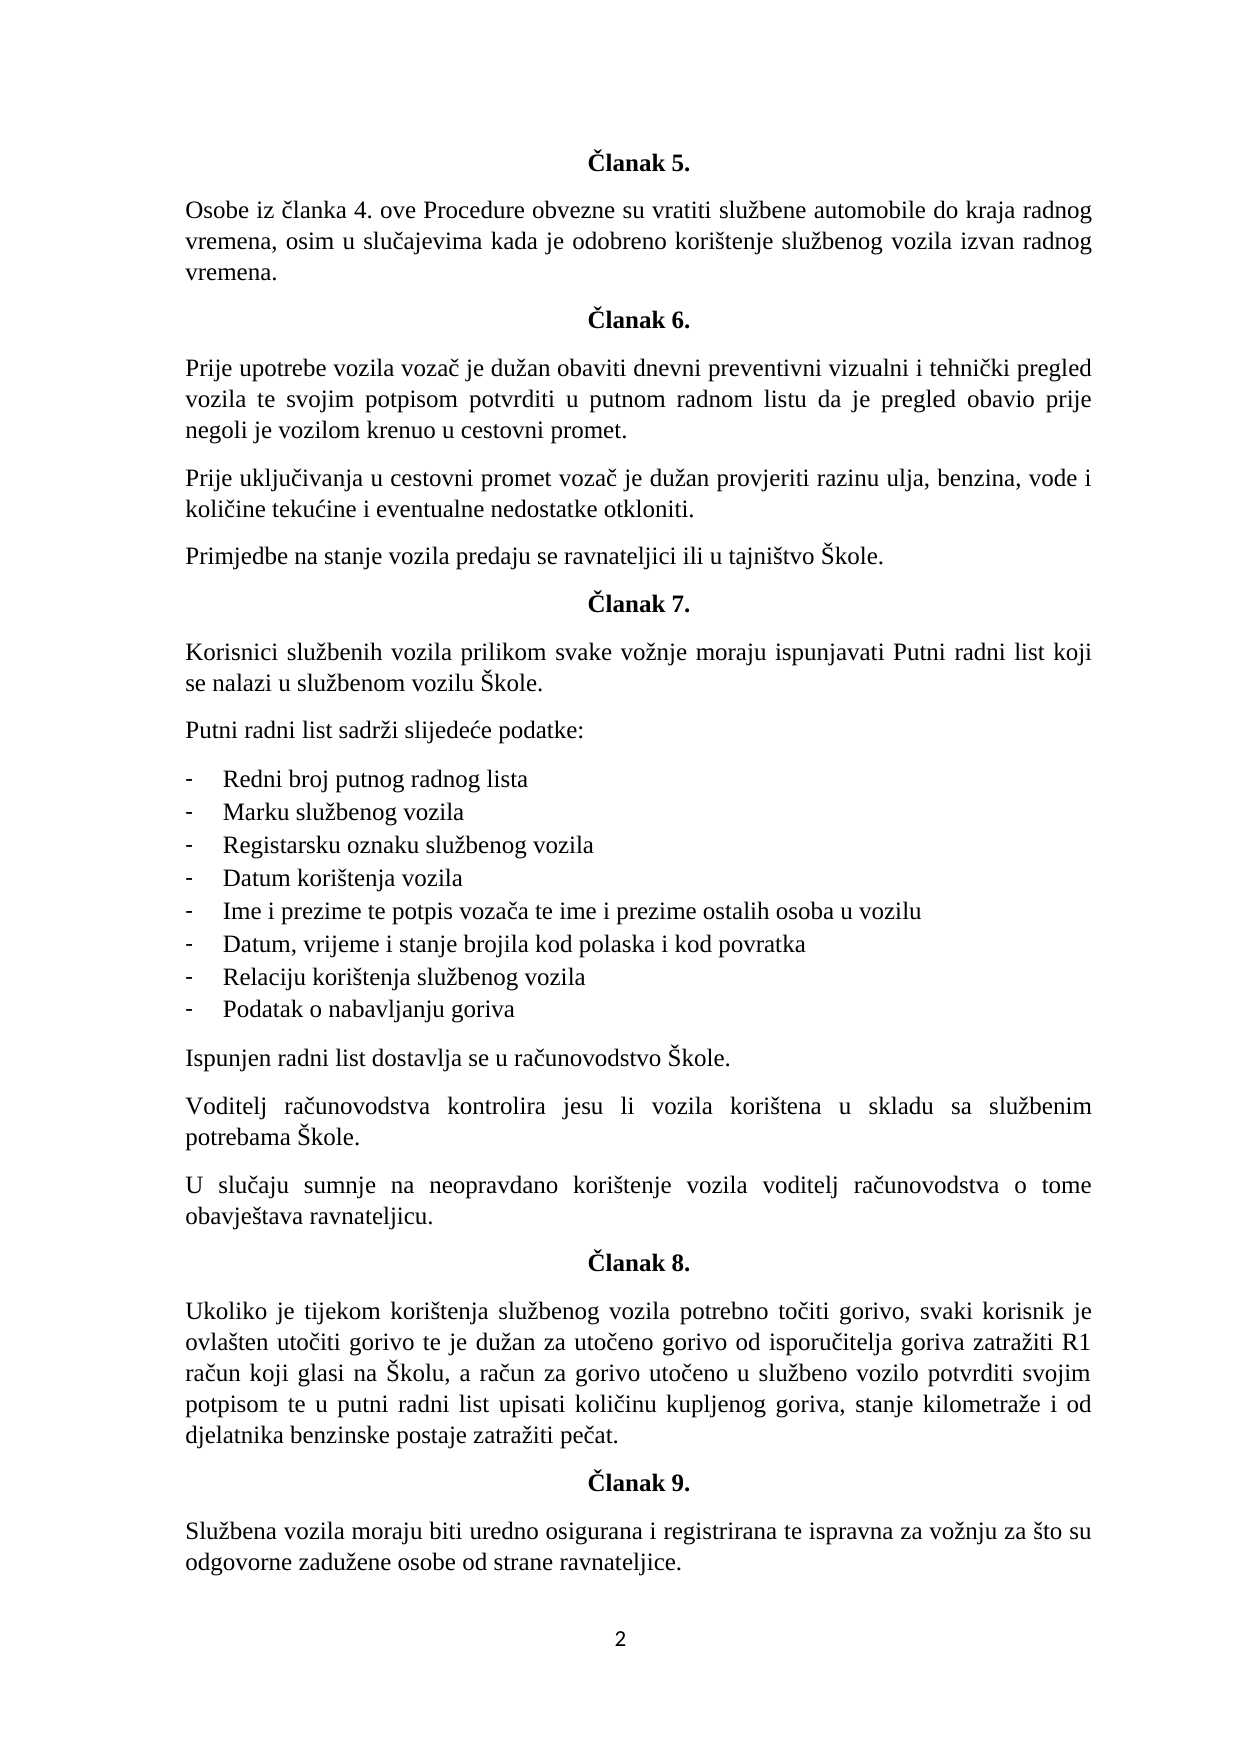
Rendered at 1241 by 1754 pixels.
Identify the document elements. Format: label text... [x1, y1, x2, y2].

text U slučaju sumnje na neopravdano korištenje vozila voditelj računovodstva o tome obavještava ravnateljicu. [185, 1170, 1093, 1229]
text Ukoliko je tijekom korištenja službenog vozila potrebno točiti gorivo, svaki korisnik je ovlašten utočiti gorivo te je dužan za utočeno gorivo od isporučitelja goriva zatražiti R1 račun koji glasi na Školu, a račun za gorivo utočeno u službeno vozilo potvrditi svojim potpisom te u putni radni list upisati količinu kupljenog goriva, stanje kilometraže i od djelatnika benzinske postaje zatražiti pečat. [185, 1296, 1093, 1449]
text Putni radni list sadrži slijedeće podatke: [185, 716, 1093, 744]
list Redni broj putnog radnog lista [185, 763, 1093, 794]
list Datum korištenja vozila [185, 862, 1093, 892]
list Datum, vrijeme i stanje brojila kod polaska i kod povratka [185, 928, 1093, 958]
list Relaciju korištenja službenog vozila [185, 961, 1093, 991]
text Voditelj računovodstva kontrolira jesu li vozila korištena u skladu sa službenim potrebama Škole. [185, 1091, 1093, 1151]
list Registarsku oznaku službenog vozila [185, 829, 1093, 859]
text Prije upotrebe vozila vozač je dužan obaviti dnevni preventivni vizualni i tehnički pregled vozila te svojim potpisom potvrditi u putnom radnom listu da je pregled obavio prije negoli je vozilom krenuo u cestovni promet. [185, 353, 1093, 444]
list Ime i prezime te potpis vozača te ime i prezime ostalih osoba u vozilu [185, 895, 1093, 925]
text Korisnici službenih vozila prilikom svake vožnje moraju ispunjavati Putni radni list koji se nalazi u službenom vozilu Škole. [185, 637, 1093, 697]
text Članak 8. [185, 1248, 1093, 1277]
text Službena vozila moraju biti uredno osigurana i registrirana te ispravna za vožnju za što su odgovorne zadužene osobe od strane ravnateljice. [185, 1516, 1093, 1576]
text Članak 9. [185, 1468, 1093, 1497]
text Članak 5. [185, 148, 1093, 176]
text Primjedbe na stanje vozila predaju se ravnateljici ili u tajništvo Škole. [185, 541, 1093, 570]
text Članak 6. [185, 305, 1093, 334]
list Podatak o nabavljanju goriva [185, 994, 1093, 1024]
text Prije uključivanja u cestovni promet vozač je dužan provjeriti razinu ulja, benzina, vode i količine tekućine i eventualne nedostatke otkloniti. [185, 463, 1093, 522]
text Ispunjen radni list dostavlja se u računovodstvo Škole. [185, 1043, 1093, 1072]
list Marku službenog vozila [185, 796, 1093, 827]
text Osobe iz članka 4. ove Procedure obvezne su vratiti službene automobile do kraja radnog vremena, osim u slučajevima kada je odobreno korištenje službenog vozila izvan radnog vremena. [185, 195, 1093, 286]
text Članak 7. [185, 589, 1093, 618]
